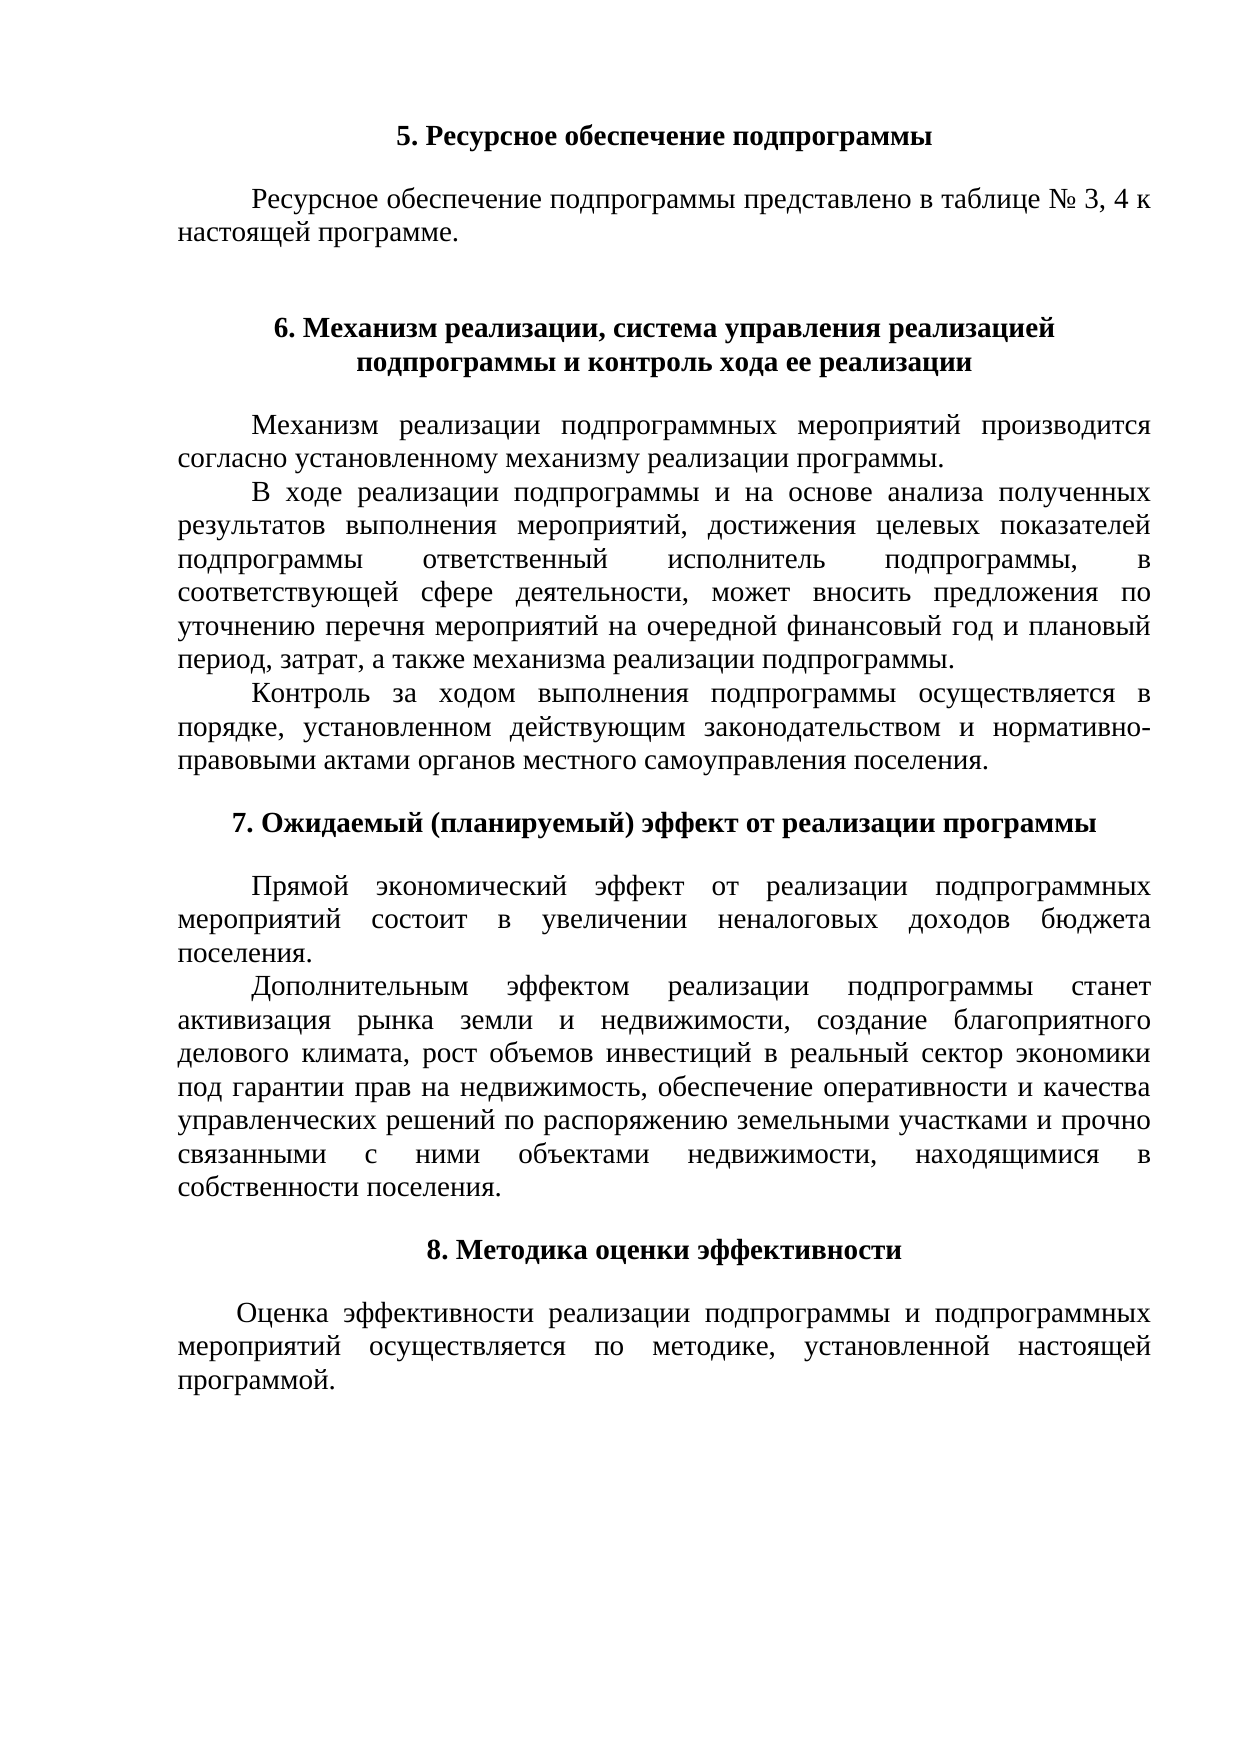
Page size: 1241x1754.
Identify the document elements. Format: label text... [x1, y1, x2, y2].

text 7. Ожидаемый (планируемый) эффект от реализации программы [177, 805, 1152, 838]
text 6. Механизм реализации, система управления реализацией подпрограммы и контроль хода ее реализации [177, 311, 1152, 378]
text В ходе реализации подпрограммы и на основе анализа полученных результатов выполнения мероприятий, достижения целевых показателей подпрограммы ответственный исполнитель подпрограммы, в соответствующей сфере деятельности, может вносить предложения по уточнению перечня мероприятий на очередной финансовый год и плановый период, затрат, а также механизма реализации подпрограммы. [177, 474, 1152, 675]
text Оценка эффективности реализации подпрограммы и подпрограммных мероприятий осуществляется по методике, установленной настоящей программой. [177, 1295, 1152, 1396]
text Контроль за ходом выполнения подпрограммы осуществляется в порядке, установленном действующим законодательством и нормативно-правовыми актами органов местного самоуправления поселения. [177, 675, 1152, 776]
text 5. Ресурсное обеспечение подпрограммы [177, 118, 1152, 152]
text Ресурсное обеспечение подпрограммы представлено в таблице № 3, 4 к настоящей программе. [177, 181, 1152, 248]
text Механизм реализации подпрограммных мероприятий производится согласно установленному механизму реализации программы. [177, 407, 1152, 474]
text Прямой экономический эффект от реализации подпрограммных мероприятий состоит в увеличении неналоговых доходов бюджета поселения. [177, 868, 1152, 968]
text Дополнительным эффектом реализации подпрограммы станет активизация рынка земли и недвижимости, создание благоприятного делового климата, рост объемов инвестиций в реальный сектор экономики под гарантии прав на недвижимость, обеспечение оперативности и качества управленческих решений по распоряжению земельными участками и прочно связанными с ними объектами недвижимости, находящимися в собственности поселения. [177, 968, 1152, 1203]
text 8. Методика оценки эффективности [177, 1232, 1152, 1266]
